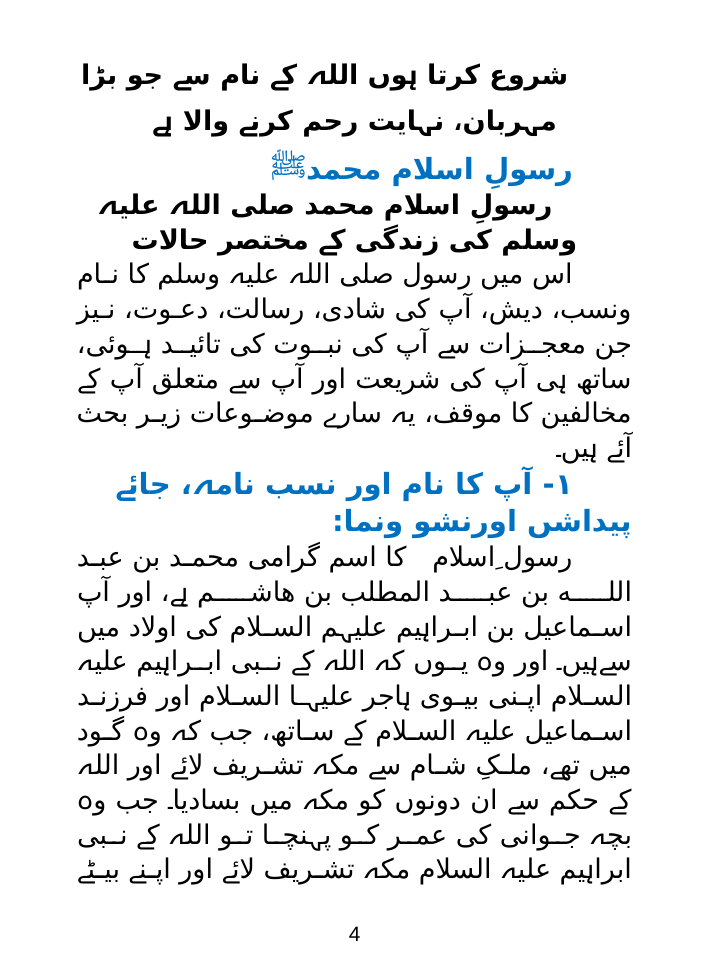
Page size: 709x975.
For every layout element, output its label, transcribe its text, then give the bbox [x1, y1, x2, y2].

text شروع کرتا ہوں اللہ کے نام سے جو بڑا مہربان، نہایت رحم کرنے والا ہے [77, 59, 632, 147]
text اس میں رسول صلی اللہ علیہ وسلم کا نام ونسب، دیش، آپ کى شادى، رسالت، دعوت، نیز جن معجزات سے آپ کى نبوت کى تائید ہوئی، ساتھ ہى آپ کى شریعت اور آپ سے متعلق آپ کے مخالفین کا موقف، یہ سارے موضوعات زیر بحث آئے ہیں۔ [77, 259, 632, 464]
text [77, 542, 632, 885]
text رسولِ اسلام محمد صلی اللہ علیہ وسلم کی زندگی کے مختصر حالات [77, 189, 632, 256]
